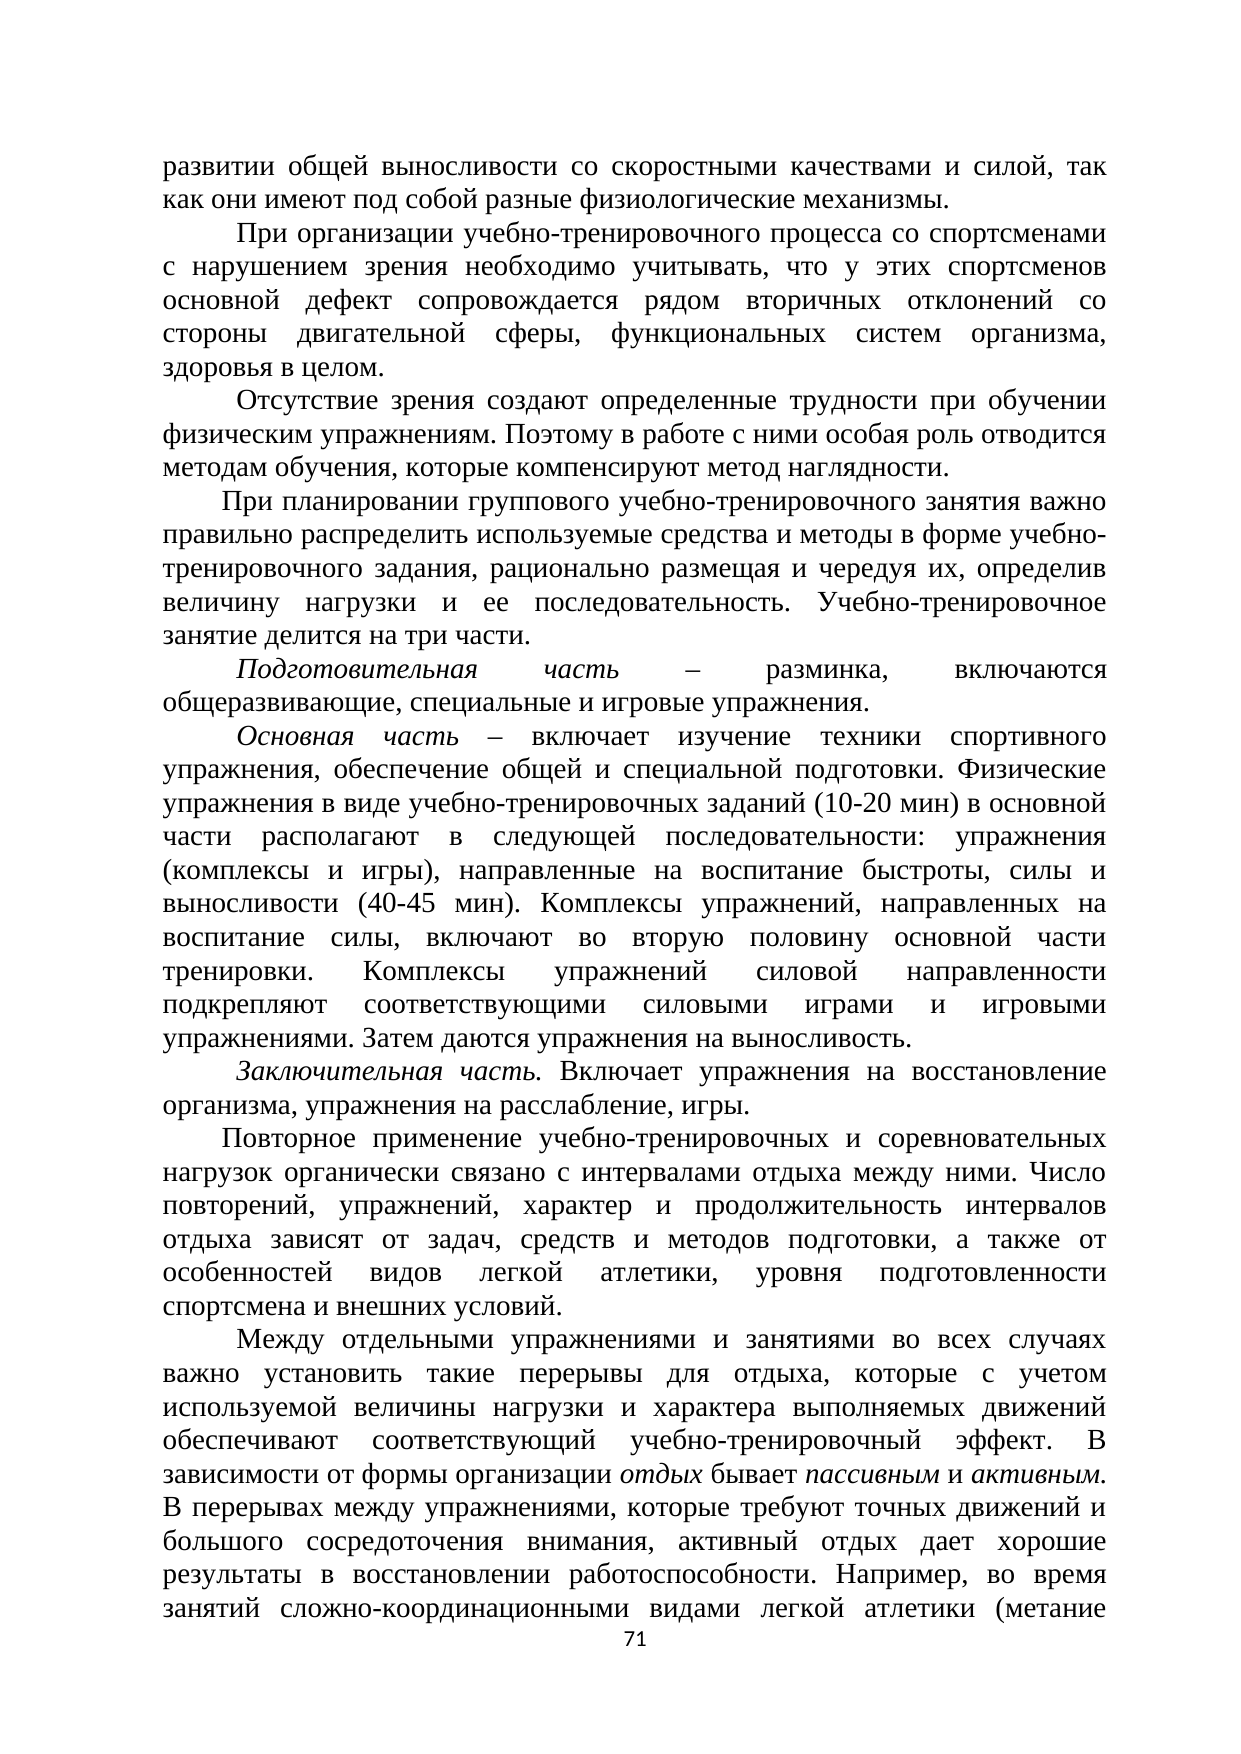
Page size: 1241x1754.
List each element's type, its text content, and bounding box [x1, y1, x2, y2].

text При организации учебно-тренировочного процесса со спортсменами с нарушением зрения необходимо учитывать, что у этих спортсменов основной дефект сопровождается рядом вторичных отклонений со стороны двигательной сферы, функциональных систем организма, здоровья в целом. [162, 215, 1107, 382]
text Отсутствие зрения создают определенные трудности при обучении физическим упражнениям. Поэтому в работе с ними особая роль отводится методам обучения, которые компенсируют метод наглядности. [162, 382, 1107, 483]
text При планировании группового учебно-тренировочного занятия важно правильно распределить используемые средства и методы в форме учебно-тренировочного задания, рационально размещая и чередуя их, определив величину нагрузки и ее последовательность. Учебно-тренировочное занятие делится на три части. [162, 483, 1107, 651]
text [162, 148, 1107, 215]
text Заключительная часть. Включает упражнения на восстановление организма, упражнения на расслабление, игры. [162, 1053, 1107, 1120]
text Подготовительная часть – разминка, включаются общеразвивающие, специальные и игровые упражнения. [162, 651, 1107, 718]
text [162, 1322, 1107, 1623]
text Основная часть – включает изучение техники спортивного упражнения, обеспечение общей и специальной подготовки. Физические упражнения в виде учебно-тренировочных заданий (10-20 мин) в основной части располагают в следующей последовательности: упражнения (комплексы и игры), направленные на воспитание быстроты, силы и выносливости (40-45 мин). Комплексы упражнений, направленных на воспитание силы, включают во вторую половину основной части тренировки. Комплексы упражнений силовой направленности подкрепляют соответствующими силовыми играми и игровыми упражнениями. Затем даются упражнения на выносливость. [162, 718, 1107, 1053]
text Повторное применение учебно-тренировочных и соревновательных нагрузок органически связано с интервалами отдыха между ними. Число повторений, упражнений, характер и продолжительность интервалов отдыха зависят от задач, средств и методов подготовки, а также от особенностей видов легкой атлетики, уровня подготовленности спортсмена и внешних условий. [162, 1120, 1107, 1322]
